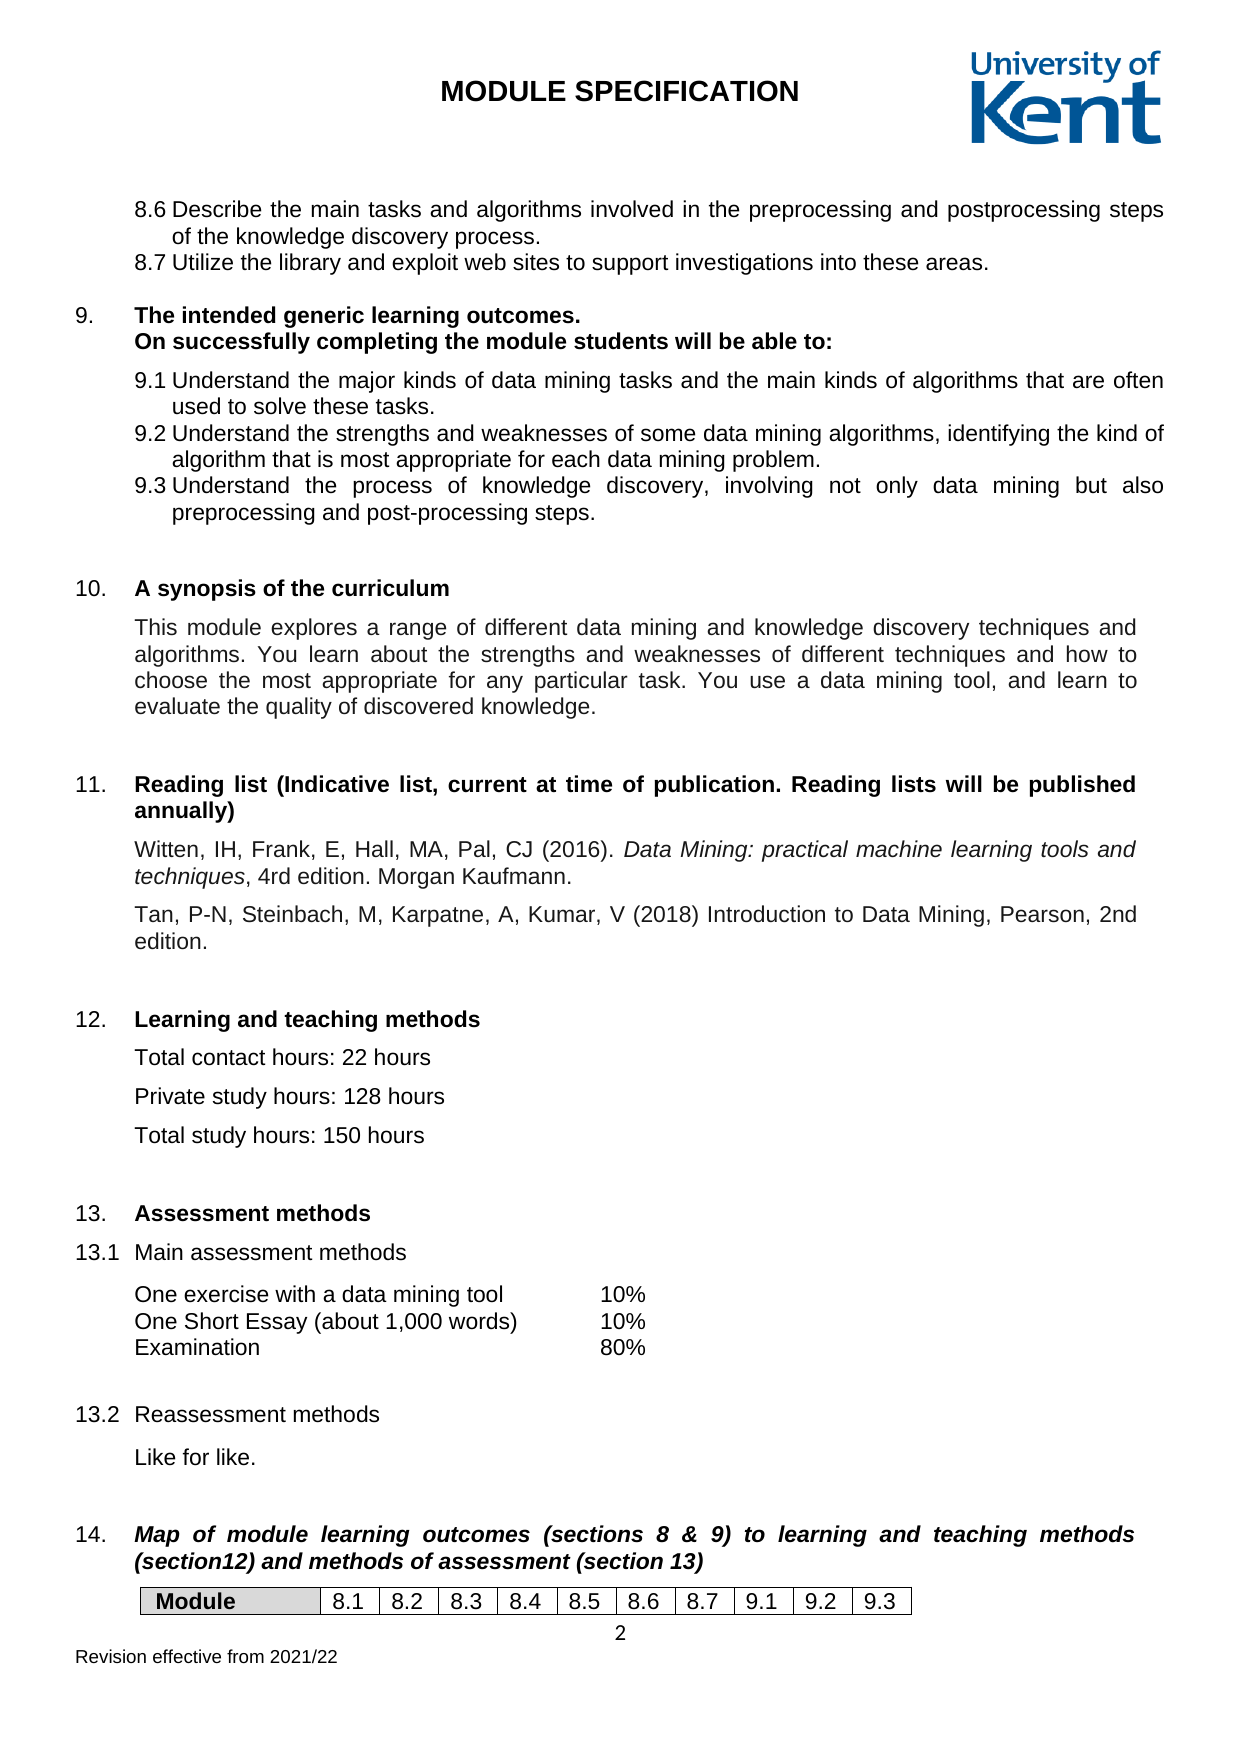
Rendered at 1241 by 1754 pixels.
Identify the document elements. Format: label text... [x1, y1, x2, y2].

text Witten, IH, Frank, E, Hall, MA, Pal, CJ (2016). Data Mining: practical machine learning tools and techniques, 4rd edition. Morgan Kaufmann. [134, 836, 1138, 889]
text One exercise with a data mining tool 10% [119, 1281, 1138, 1308]
text Private study hours: 128 hours [134, 1083, 1138, 1109]
text This module explores a range of different data mining and knowledge discovery techniques and algorithms. You learn about the strengths and weaknesses of different techniques and how to choose the most appropriate for any particular task. You use a data mining tool, and learn to evaluate the quality of discovered knowledge. [134, 614, 1138, 720]
text Examination 80% [119, 1334, 1138, 1360]
list Understand the major kinds of data mining tasks and the main kinds of algorithms that are often used to solve these tasks. [134, 367, 1165, 419]
table_header 8.5 [558, 1588, 616, 1614]
list Describe the main tasks and algorithms involved in the preprocessing and postprocessing steps of the knowledge discovery process. [134, 196, 1165, 249]
table_header 8.1 [321, 1588, 379, 1614]
list Main assessment methods [75, 1239, 1165, 1265]
table_header Module learning outcome [141, 1588, 320, 1614]
table_header 8.3 [439, 1588, 497, 1614]
list Map of module learning outcomes (sections 8 & 9) to learning and teaching methods (section12) and methods of assessment (section 13) [75, 1521, 1138, 1574]
text One Short Essay (about 1,000 words) 10% [119, 1308, 1138, 1334]
table_header 8.2 [380, 1588, 438, 1614]
list Understand the strengths and weaknesses of some data mining algorithms, identifying the kind of algorithm that is most appropriate for each data mining problem. [134, 419, 1165, 472]
list The intended generic learning outcomes. On successfully completing the module students will be able to: [75, 302, 1138, 354]
list Understand the process of knowledge discovery, involving not only data mining but also preprocessing and post-processing steps. [134, 472, 1165, 525]
picture [970, 48, 1163, 145]
text Total study hours: 150 hours [134, 1122, 1138, 1148]
list A synopsis of the curriculum [75, 575, 1138, 602]
table_header 8.7 [676, 1588, 734, 1614]
text Like for like. [134, 1444, 1138, 1470]
text 13.2 Reassessment methods [75, 1401, 1165, 1427]
table_header 9.3 [853, 1588, 911, 1614]
table_header 8.6 [617, 1588, 675, 1614]
list Reading list (Indicative list, current at time of publication. Reading lists will be published annually) [75, 771, 1138, 824]
table_header 9.2 [794, 1588, 852, 1614]
table_header 9.1 [735, 1588, 793, 1614]
list Learning and teaching methods [75, 1006, 1138, 1032]
list Utilize the library and exploit web sites to support investigations into these areas. [134, 249, 1165, 275]
text Total contact hours: 22 hours [134, 1044, 1138, 1071]
list Assessment methods [75, 1200, 1138, 1226]
text Tan, P-N, Steinbach, M, Karpatne, A, Kumar, V (2018) Introduction to Data Mining, Pearson, 2nd edition. [134, 901, 1138, 954]
table_header 8.4 [498, 1588, 557, 1614]
